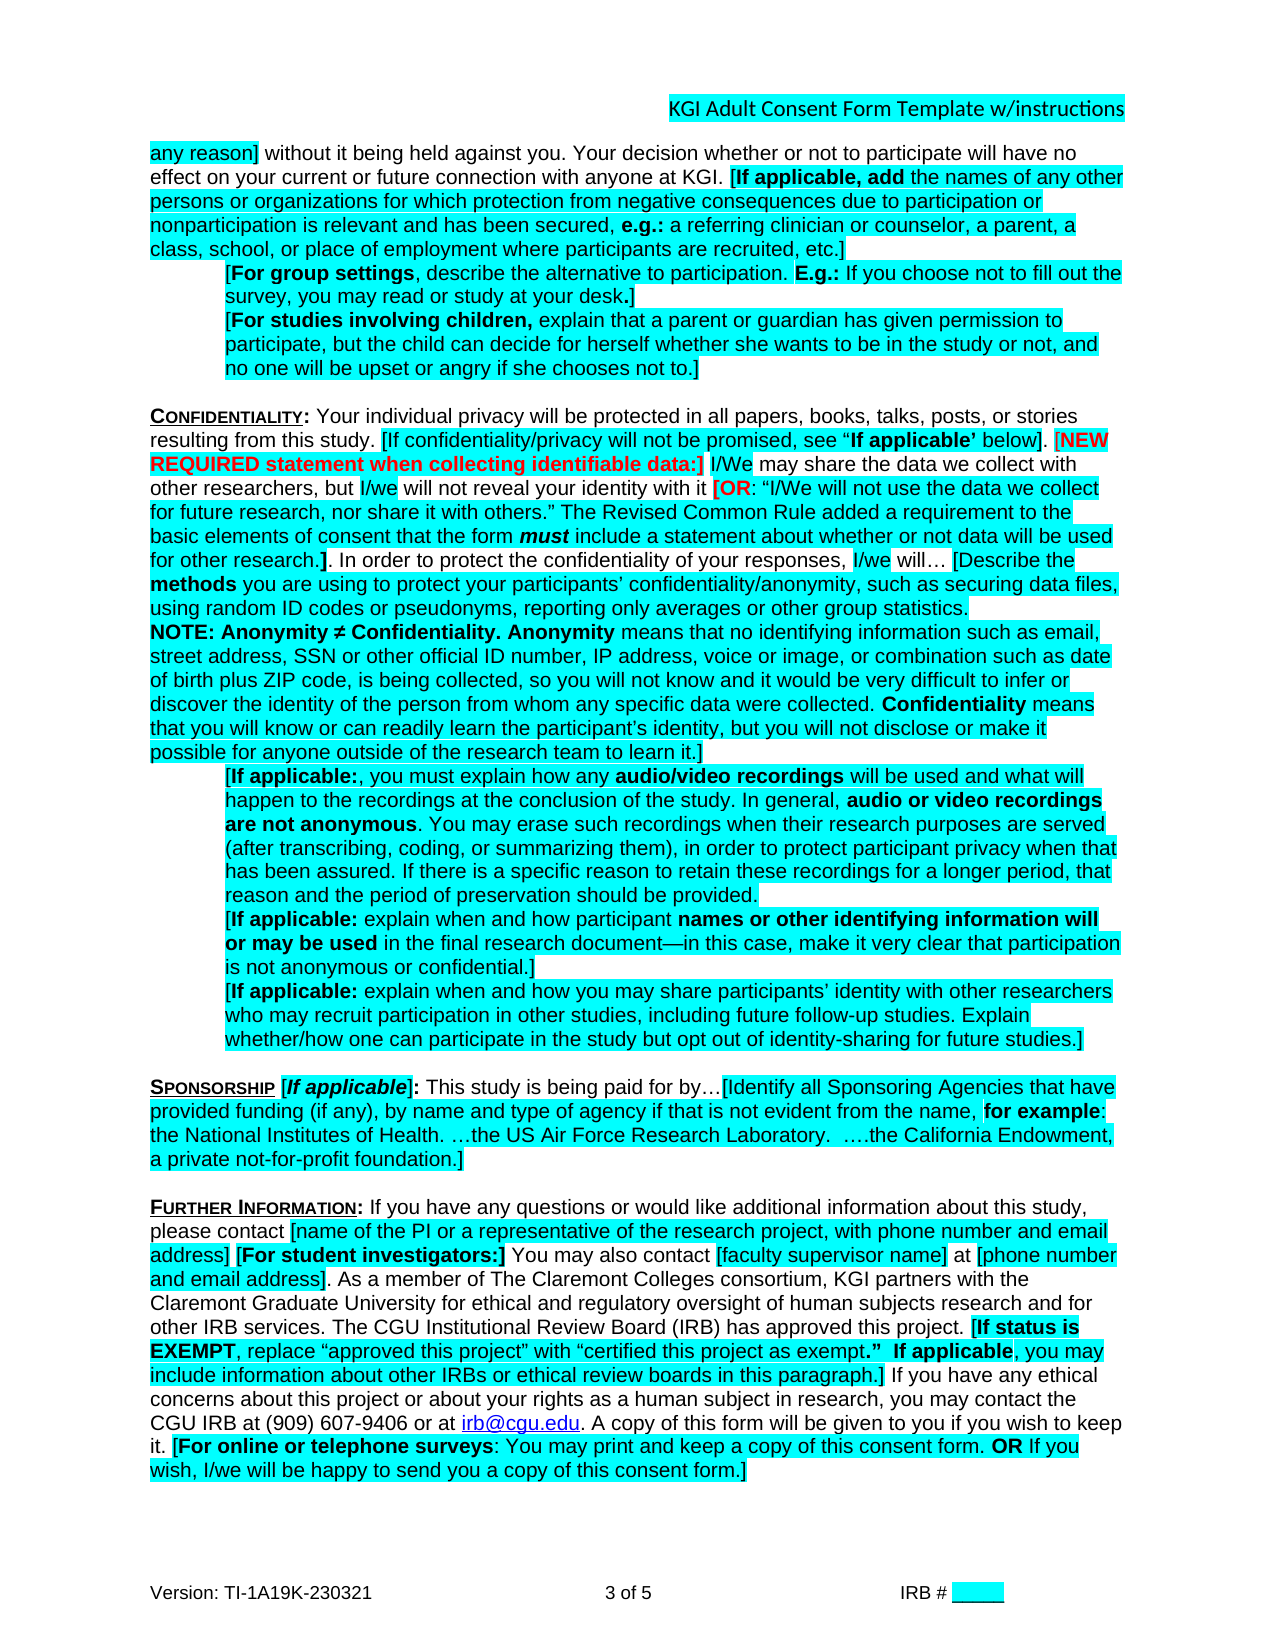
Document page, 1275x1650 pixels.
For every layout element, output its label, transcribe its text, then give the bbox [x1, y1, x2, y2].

text [For group settings, describe the alternative to participation. E.g.: If you choose not to fill out the survey, you may read or study at your desk.] [635, 260, 1125, 308]
text NOTE: Anonymity ≠ Confidentiality. Anonymity means that no identifying information such as email, street address, SSN or other official ID number, IP address, voice or image, or combination such as date of birth plus ZIP code, is being collected, so you will not know and it would be very difficult to infer or discover the identity of the person from whom any specific data were collected. Confidentiality means that you will know or can readily learn the participant’s identity, but you will not disclose or make it possible for anyone outside of the research team to learn it.] [150, 620, 1125, 763]
text Sponsorship [If applicable]: This study is being paid for by…[Identify all Sponsoring Agencies that have provided funding (if any), by name and type of agency if that is not evident from the name, for example: the National Institutes of Health. …the US Air Force Research Laboratory. ….the California Endowment, a private not-for-profit foundation.] [464, 1075, 1125, 1171]
text [If applicable: explain when and how participant names or other identifying information will or may be used in the final research document—in this case, make it very clear that participation is not anonymous or confidential.] [535, 907, 1125, 979]
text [150, 141, 1125, 260]
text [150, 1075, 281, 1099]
text [If applicable:, you must explain how any audio/video recordings will be used and what will happen to the recordings at the conclusion of the study. In general, audio or video recordings are not anonymous. You may erase such recordings when their research purposes are served (after transcribing, coding, or summarizing them), in order to protect participant privacy when that has been assured. If there is a specific reason to retain these recordings for a longer period, that reason and the period of preservation should be provided. [225, 763, 1125, 907]
text Confidentiality: Your individual privacy will be protected in all papers, books, talks, posts, or stories resulting from this study. [If confidentiality/privacy will not be promised, see “If applicable’ below]. [NEW REQUIRED statement when collecting identifiable data:] I/We may share the data we collect with other researchers, but I/we will not reveal your identity with it [OR: “I/We will not use the data we collect for future research, nor share it with others.” The Revised Common Rule added a requirement to the basic elements of consent that the form must include a statement about whether or not data will be used for other research.]. In order to protect the confidentiality of your responses, I/we will… [Describe the methods you are using to protect your participants’ confidentiality/anonymity, such as securing data files, using random ID codes or pseudonyms, reporting only averages or other group statistics. [150, 404, 1125, 620]
text Further Information: If you have any questions or would like additional information about this study, please contact [name of the PI or a representative of the research project, with phone number and email address] [For student investigators:] You may also contact [faculty supervisor name] at [phone number and email address]. As a member of The Claremont Colleges consortium, KGI partners with the Claremont Graduate University for ethical and regulatory oversight of human subjects research and for other IRB services. The CGU Institutional Review Board (IRB) has approved this project. [If status is EXEMPT, replace “approved this project” with “certified this project as exempt.” If applicable, you may include information about other IRBs or ethical review boards in this paragraph.] If you have any ethical concerns about this project or about your rights as a human subject in research, you may contact the CGU IRB at (909) 607-9406 or at irb@cgu.edu. A copy of this form will be given to you if you wish to keep it. [For online or telephone surveys: You may print and keep a copy of this consent form. OR If you wish, I/we will be happy to send you a copy of this consent form.] [150, 1195, 1125, 1482]
text [For studies involving children, explain that a parent or guardian has given permission to participate, but the child can decide for herself whether she wants to be in the study or not, and no one will be upset or angry if she chooses not to.] [699, 308, 1125, 380]
